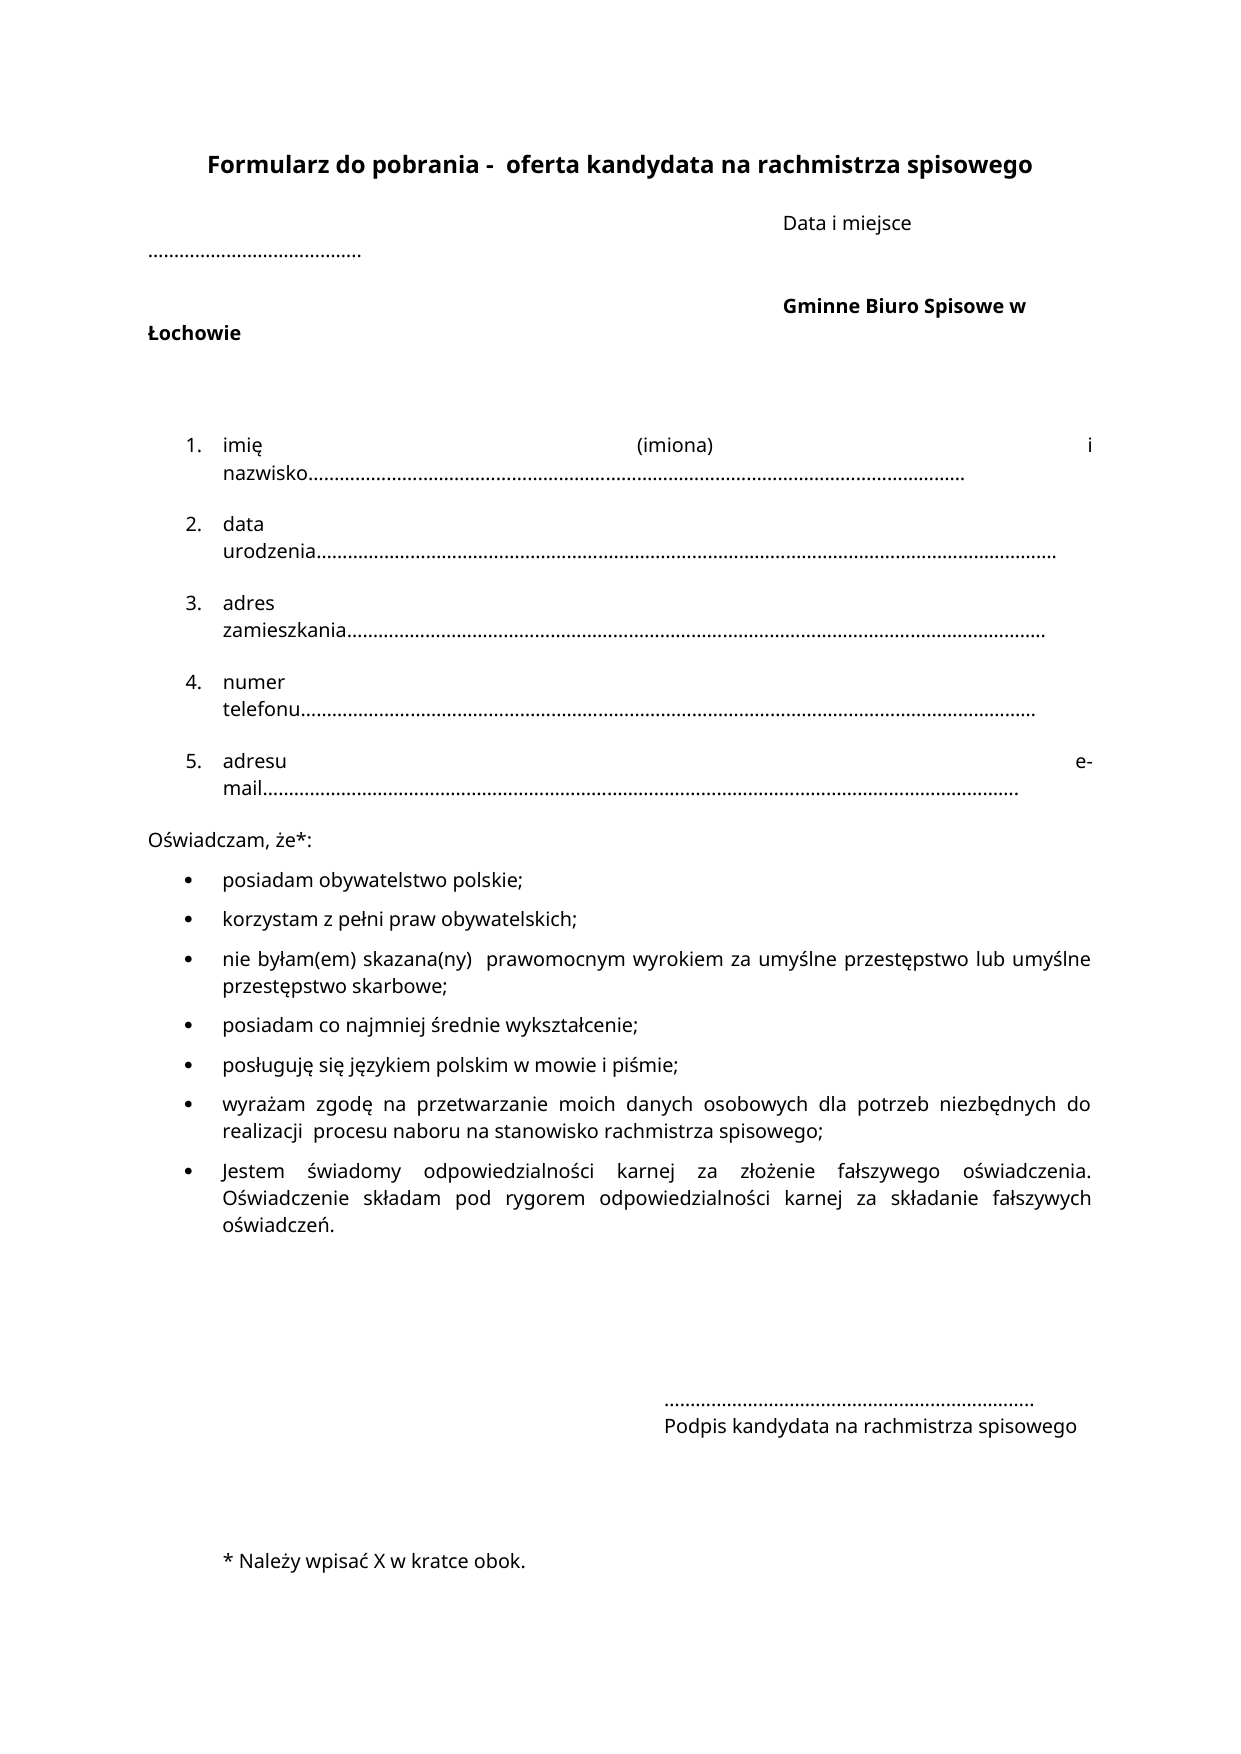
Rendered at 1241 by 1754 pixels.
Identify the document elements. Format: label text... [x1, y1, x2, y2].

list nie byłam(em) skazana(ny) prawomocnym wyrokiem za umyślne przestępstwo lub umyślne przestępstwo skarbowe; [185, 945, 1093, 999]
list posługuję się językiem polskim w mowie i piśmie; [185, 1051, 1093, 1078]
list adresu e-mail………………………………………………………………………………………………………………………………. [185, 748, 1093, 802]
list numer telefonu…………………………………………………………………………………………………………………………… [185, 669, 1093, 723]
list wyrażam zgodę na przetwarzanie moich danych osobowych dla potrzeb niezbędnych do realizacji procesu naboru na stanowisko rachmistrza spisowego; [185, 1090, 1093, 1144]
text Gminne Biuro Spisowe w Łochowie [148, 292, 1093, 346]
list posiadam co najmniej średnie wykształcenie; [185, 1011, 1093, 1038]
text Podpis kandydata na rachmistrza spisowego [664, 1412, 1093, 1439]
text …………………………………………………………….. [664, 1385, 1093, 1412]
list * Należy wpisać X w kratce obok. [223, 1547, 1093, 1574]
list imię (imiona) i nazwisko……………………………………………………………………………………………………………… [185, 432, 1093, 486]
list data urodzenia……………………………………………………………………………………………………………………………. [185, 511, 1093, 565]
text Formularz do pobrania - oferta kandydata na rachmistrza spisowego [148, 148, 1093, 180]
list Jestem świadomy odpowiedzialności karnej za złożenie fałszywego oświadczenia. Oświadczenie składam pod rygorem odpowiedzialności karnej za składanie fałszywych oświadczeń. [185, 1157, 1093, 1238]
list adres zamieszkania…………………………………………………………………………………………………………………….. [185, 590, 1093, 644]
list posiadam obywatelstwo polskie; [185, 866, 1093, 893]
text Data i miejsce ………………………………….. [148, 209, 1093, 263]
text Oświadczam, że*: [148, 827, 1093, 853]
list korzystam z pełni praw obywatelskich; [185, 906, 1093, 932]
